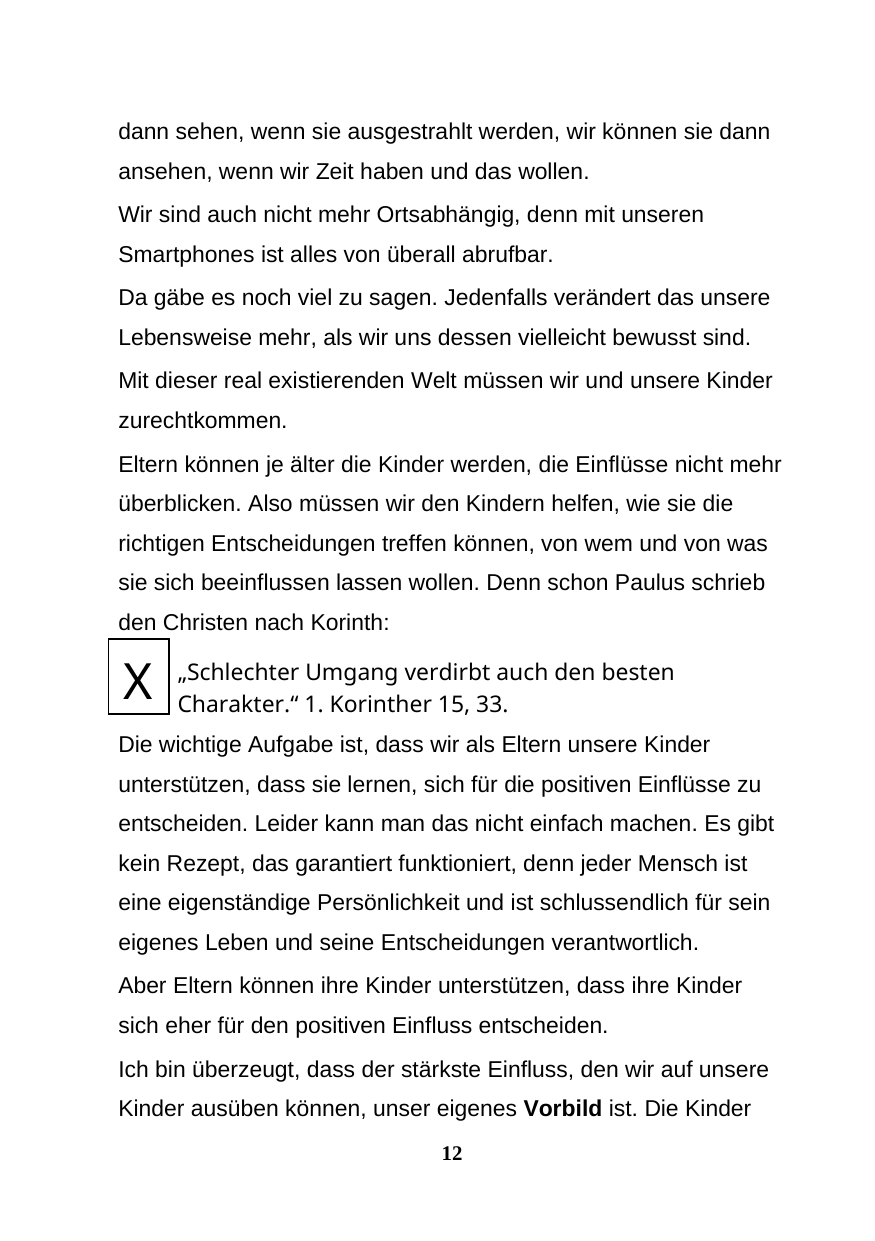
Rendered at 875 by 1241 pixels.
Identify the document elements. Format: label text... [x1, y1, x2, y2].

text Da gäbe es noch viel zu sagen. Jedenfalls verändert das unsere Lebensweise mehr, als wir uns dessen vielleicht bewusst sind. [118, 284, 785, 350]
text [118, 1056, 785, 1121]
text Wir sind auch nicht mehr Ortsabhängig, denn mit unseren Smartphones ist alles von überall abrufbar. [118, 201, 785, 267]
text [118, 118, 785, 184]
text Mit dieser real existierenden Welt müssen wir und unsere Kinder zurechtkommen. [118, 367, 785, 433]
text „Schlechter Umgang verdirbt auch den besten Charakter.“ 1. Korinther 15, 33. [177, 656, 785, 719]
text Die wichtige Aufgabe ist, dass wir als Eltern unsere Kinder unterstützen, dass sie lernen, sich für die positiven Einflüsse zu entscheiden. Leider kann man das nicht einfach machen. Es gibt kein Rezept, das garantiert funktioniert, denn jeder Mensch ist eine eigenständige Persönlichkeit und ist schlussendlich für sein eigenes Leben und seine Entscheidungen verantwortlich. [118, 731, 785, 955]
text Eltern können je älter die Kinder werden, die Einflüsse nicht mehr überblicken. Also müssen wir den Kindern helfen, wie sie die richtigen Entscheidungen treffen können, von wem und von was sie sich beeinflussen lassen wollen. Denn schon Paulus schrieb den Christen nach Korinth: [118, 451, 785, 635]
text Aber Eltern können ihre Kinder unterstützen, dass ihre Kinder sich eher für den positiven Einfluss entscheiden. [118, 972, 785, 1038]
